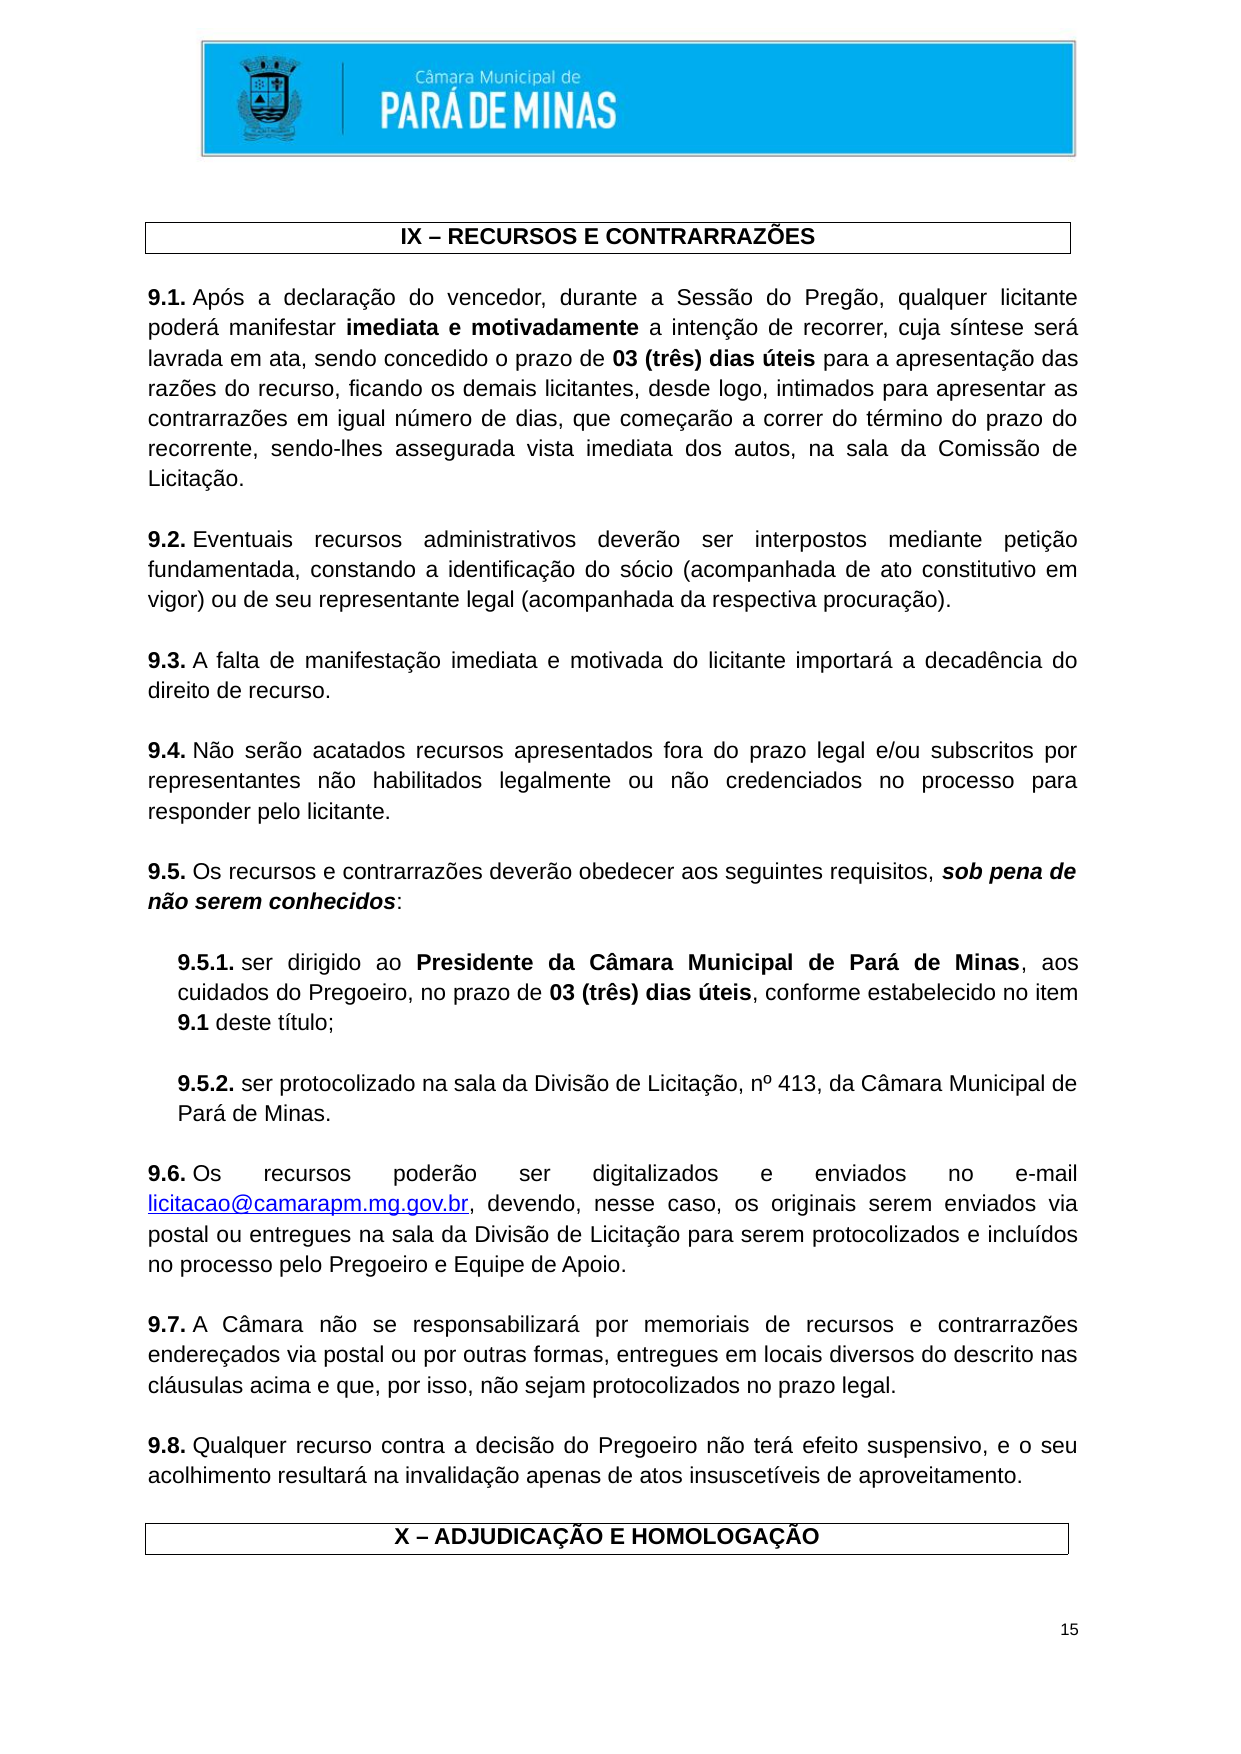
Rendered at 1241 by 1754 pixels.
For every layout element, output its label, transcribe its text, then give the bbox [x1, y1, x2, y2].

list ser dirigido ao Presidente da Câmara Municipal de Pará de Minas, aos cuidados do Pregoeiro, no prazo de 03 (três) dias úteis, conforme estabelecido no item 9.1 deste título; [177, 949, 1078, 1035]
list Após a declaração do vencedor, durante a Sessão do Pregão, qualquer licitante poderá manifestar imediata e motivadamente a intenção de recorrer, cuja síntese será lavrada em ata, sendo concedido o prazo de 03 (três) dias úteis para a apresentação das razões do recurso, ficando os demais licitantes, desde logo, intimados para apresentar as contrarrazões em igual número de dias, que começarão a correr do término do prazo do recorrente, sendo-lhes assegurada vista imediata dos autos, na sala da Comissão de Licitação. [148, 284, 1078, 492]
list Não serão acatados recursos apresentados fora do prazo legal e/ou subscritos por representantes não habilitados legalmente ou não credenciados no processo para responder pelo licitante. [148, 737, 1078, 824]
table_header X – ADJUDICAÇÃO E HOMOLOGAÇÃO [146, 1524, 1068, 1554]
table_header IX – RECURSOS E CONTRARRAZÕES [146, 223, 1070, 253]
list A Câmara não se responsabilizará por memoriais de recursos e contrarrazões endereçados via postal ou por outras formas, entregues em locais diversos do descrito nas cláusulas acima e que, por isso, não sejam protocolizados no prazo legal. [148, 1311, 1078, 1398]
list Eventuais recursos administrativos deverão ser interpostos mediante petição fundamentada, constando a identificação do sócio (acompanhada de ato constitutivo em vigor) ou de seu representante legal (acompanhada da respectiva procuração). [148, 526, 1078, 612]
list Os recursos e contrarrazões deverão obedecer aos seguintes requisitos, sob pena de não serem conhecidos: [148, 858, 1078, 914]
list A falta de manifestação imediata e motivada do licitante importará a decadência do direito de recurso. [148, 647, 1078, 703]
list ser protocolizado na sala da Divisão de Licitação, nº 413, da Câmara Municipal de Pará de Minas. [177, 1069, 1078, 1126]
list Qualquer recurso contra a decisão do Pregoeiro não terá efeito suspensivo, e o seu acolhimento resultará na invalidação apenas de atos insuscetíveis de aproveitamento. [148, 1432, 1078, 1488]
picture [14, 28, 1241, 163]
list Os recursos poderão ser digitalizados e enviados no e-mail licitacao@camarapm.mg.gov.br, devendo, nesse caso, os originais serem enviados via postal ou entregues na sala da Divisão de Licitação para serem protocolizados e incluídos no processo pelo Pregoeiro e Equipe de Apoio. [148, 1160, 1078, 1277]
